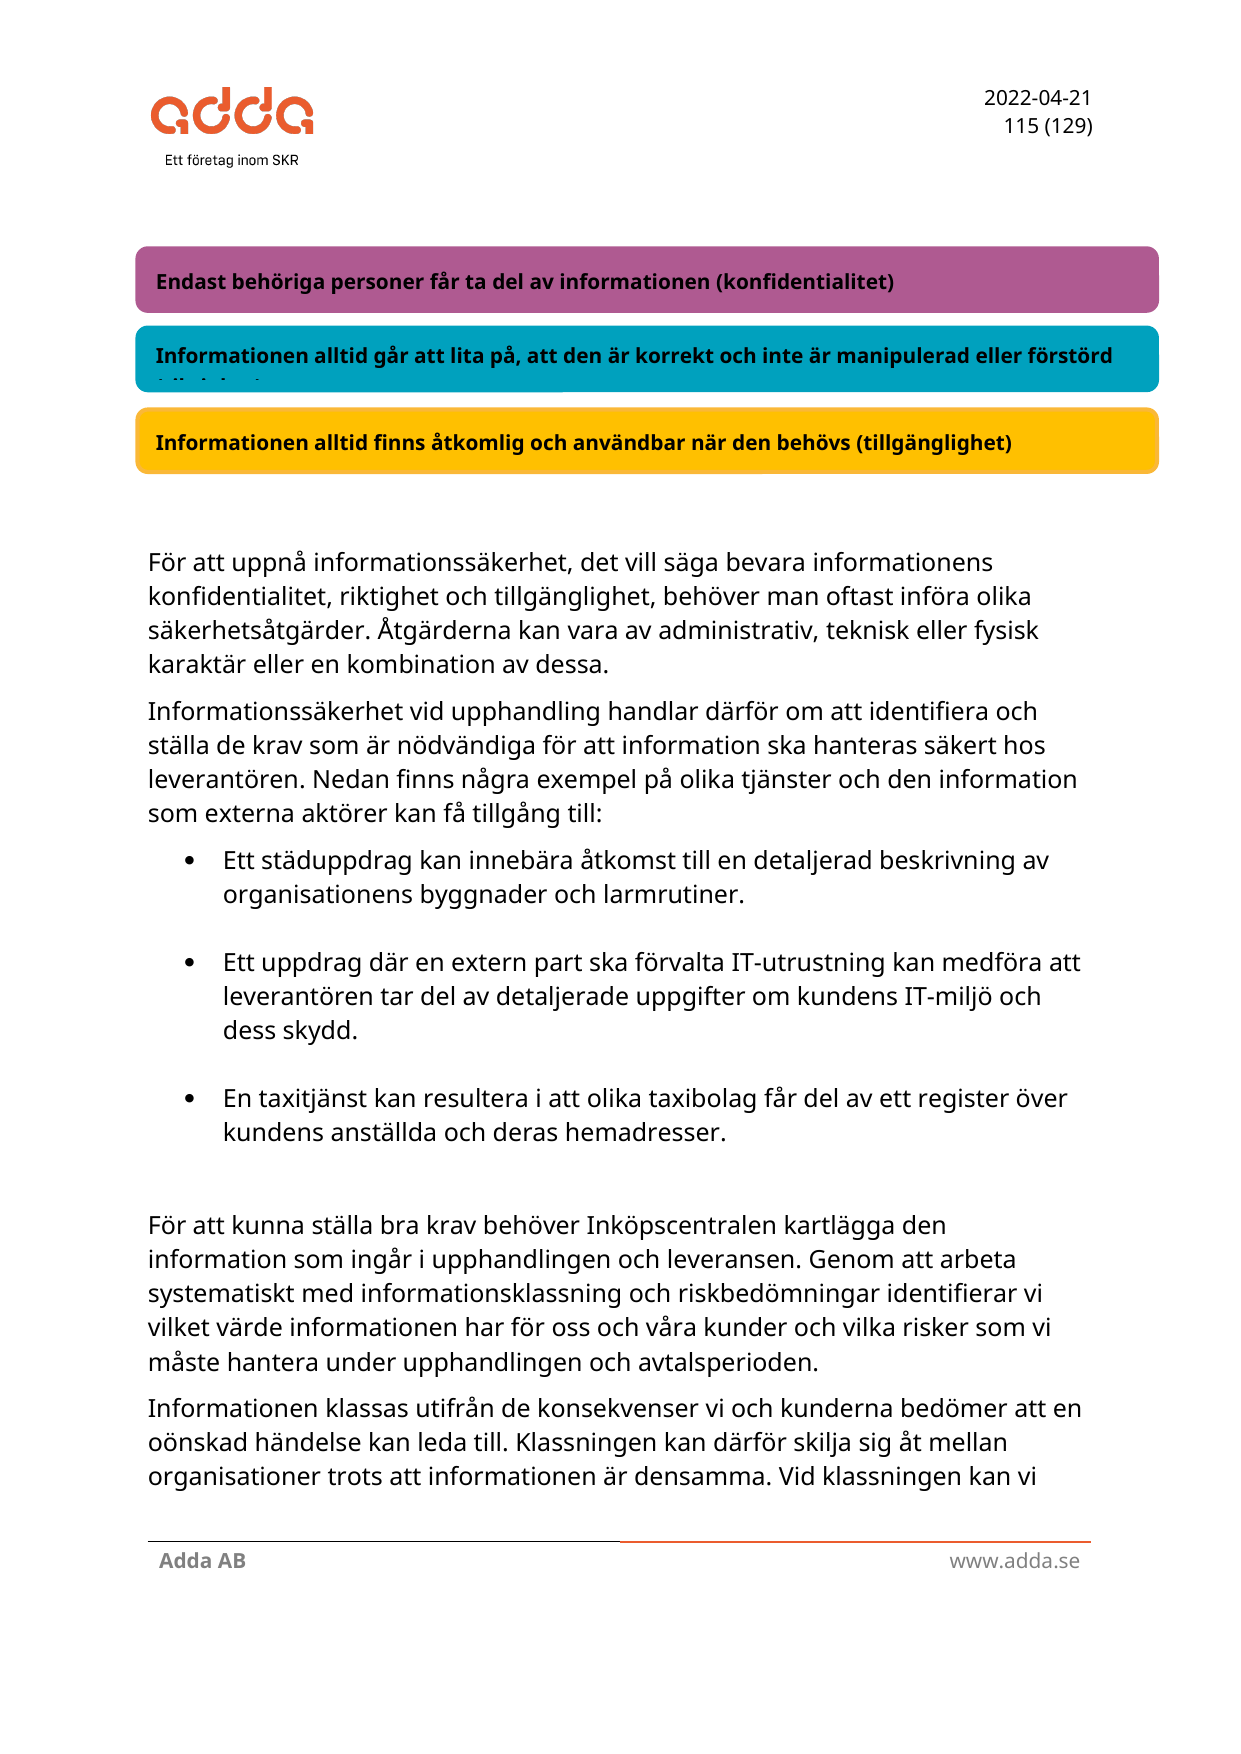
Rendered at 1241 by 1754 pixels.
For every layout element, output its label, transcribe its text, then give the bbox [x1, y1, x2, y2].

list Ett städuppdrag kan innebära åtkomst till en detaljerad beskrivning av organisationens byggnader och larmrutiner. [185, 842, 1092, 910]
text För att uppnå informationssäkerhet, det vill säga bevara informationens konfidentialitet, riktighet och tillgänglighet, behöver man oftast införa olika säkerhetsåtgärder. Åtgärderna kan vara av administrativ, teknisk eller fysisk karaktär eller en kombination av dessa. [148, 545, 1092, 681]
text För att kunna ställa bra krav behöver Inköpscentralen kartlägga den information som ingår i upphandlingen och leveransen. Genom att arbeta systematiskt med informationsklassning och riskbedömningar identifierar vi vilket värde informationen har för oss och våra kunder och vilka risker som vi måste hantera under upphandlingen och avtalsperioden. [148, 1208, 1092, 1378]
list En taxitjänst kan resultera i att olika taxibolag får del av ett register över kundens anställda och deras hemadresser. [185, 1081, 1092, 1149]
list Ett uppdrag där en extern part ska förvalta IT-utrustning kan medföra att leverantören tar del av detaljerade uppgifter om kundens IT-miljö och dess skydd. [185, 944, 1092, 1047]
picture [147, 83, 314, 168]
text Informationssäkerhet vid upphandling handlar därför om att identifiera och ställa de krav som är nödvändiga för att information ska hanteras säkert hos leverantören. Nedan finns några exempel på olika tjänster och den information som externa aktörer kan få tillgång till: [148, 693, 1092, 830]
